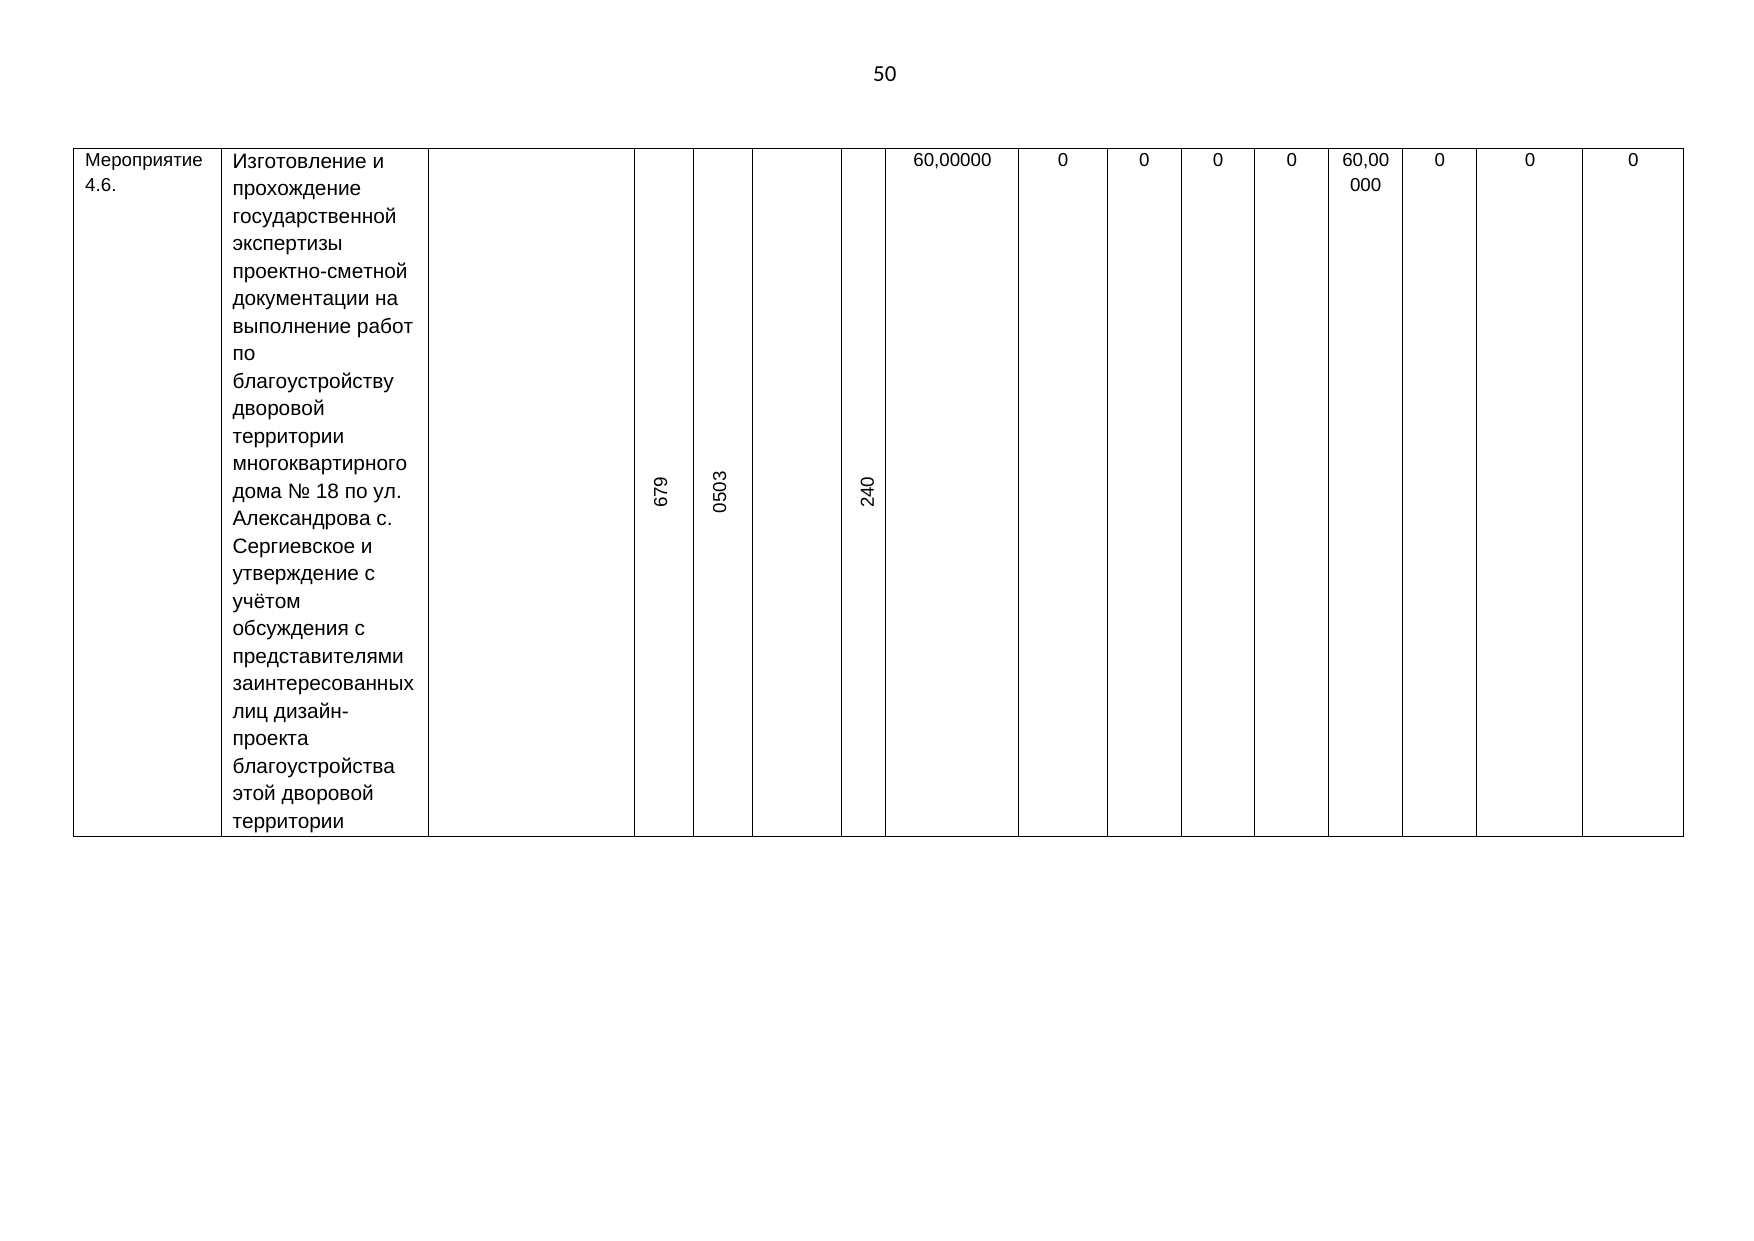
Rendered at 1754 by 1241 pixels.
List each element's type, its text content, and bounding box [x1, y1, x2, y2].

table_cell 0 [1583, 149, 1683, 836]
table_cell 0 [1108, 149, 1181, 836]
table_cell 0503 [694, 149, 752, 836]
table_cell 0 [1403, 149, 1476, 836]
table_cell 60,00000 [1329, 149, 1402, 836]
table_cell 240 [842, 149, 885, 836]
table_cell Мероприятие 4.6. [74, 149, 221, 836]
table_cell 0 [1255, 149, 1328, 836]
table_cell 0 [1019, 149, 1107, 836]
table_cell Изготовление и прохождение государственной экспертизы проектно-сметной документации на выполнение работ по благоустройству дворовой территории многоквартирного дома № 18 по ул. Александрова с. Сергиевское и утверждение с учётом обсуждения с представителями заинтересованных лиц дизайн-проекта благоустройства этой дворовой территории [222, 149, 428, 836]
table_cell 60,00000 [886, 149, 1018, 836]
table_cell [429, 149, 634, 836]
table_cell 0 [1182, 149, 1254, 836]
table_cell [753, 149, 841, 836]
table_cell 679 [635, 149, 693, 836]
table_cell 0 [1477, 149, 1582, 836]
